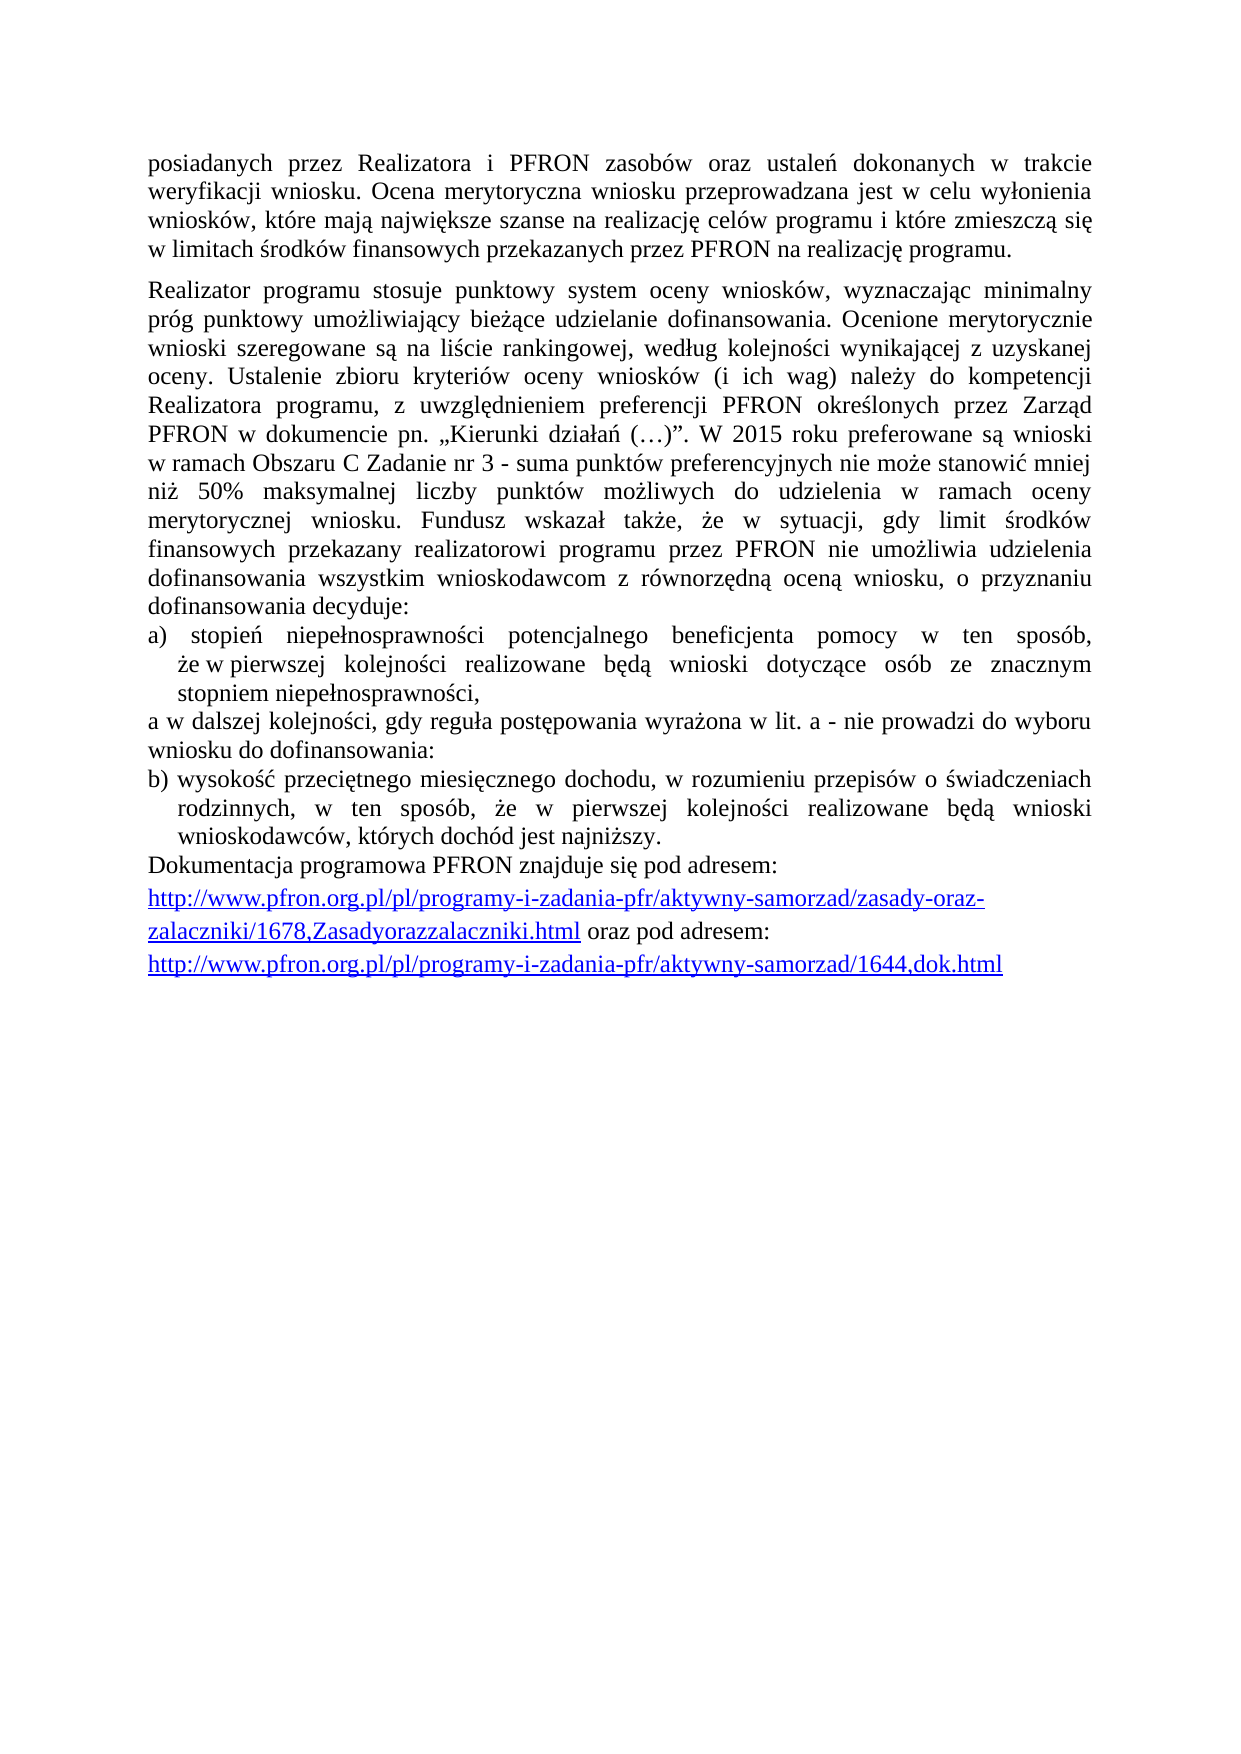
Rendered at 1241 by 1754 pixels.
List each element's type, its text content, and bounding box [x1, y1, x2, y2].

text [148, 148, 1093, 263]
text a) stopień niepełnosprawności potencjalnego beneficjenta pomocy w ten sposób, że w pierwszej kolejności realizowane będą wnioski dotyczące osób ze znacznym stopniem niepełnosprawności, [148, 620, 1093, 706]
text b) wysokość przeciętnego miesięcznego dochodu, w rozumieniu przepisów o świadczeniach rodzinnych, w ten sposób, że w pierwszej kolejności realizowane będą wnioski wnioskodawców, których dochód jest najniższy. [148, 764, 1093, 850]
text Dokumentacja programowa PFRON znajduje się pod adresem: http://www.pfron.org.pl/pl/programy-i-zadania-pfr/aktywny-samorzad/zasady-oraz-zalaczniki/1678,Zasadyorazzalaczniki.html oraz pod adresem: http://www.pfron.org.pl/pl/programy-i-zadania-pfr/aktywny-samorzad/1644,dok.html [148, 850, 1093, 978]
text Realizator programu stosuje punktowy system oceny wniosków, wyznaczając minimalny próg punktowy umożliwiający bieżące udzielanie dofinansowania. Ocenione merytorycznie wnioski szeregowane są na liście rankingowej, według kolejności wynikającej z uzyskanej oceny. Ustalenie zbioru kryteriów oceny wniosków (i ich wag) należy do kompetencji Realizatora programu, z uwzględnieniem preferencji PFRON określonych przez Zarząd PFRON w dokumencie pn. „Kierunki działań (…)”. W 2015 roku preferowane są wnioski w ramach Obszaru C Zadanie nr 3 - suma punktów preferencyjnych nie może stanowić mniej niż 50% maksymalnej liczby punktów możliwych do udzielenia w ramach oceny merytorycznej wniosku. Fundusz wskazał także, że w sytuacji, gdy limit środków finansowych przekazany realizatorowi programu przez PFRON nie umożliwia udzielenia dofinansowania wszystkim wnioskodawcom z równorzędną oceną wniosku, o przyznaniu dofinansowania decyduje: [148, 275, 1093, 620]
text a w dalszej kolejności, gdy reguła postępowania wyrażona w lit. a - nie prowadzi do wyboru wniosku do dofinansowania: [148, 706, 1093, 764]
